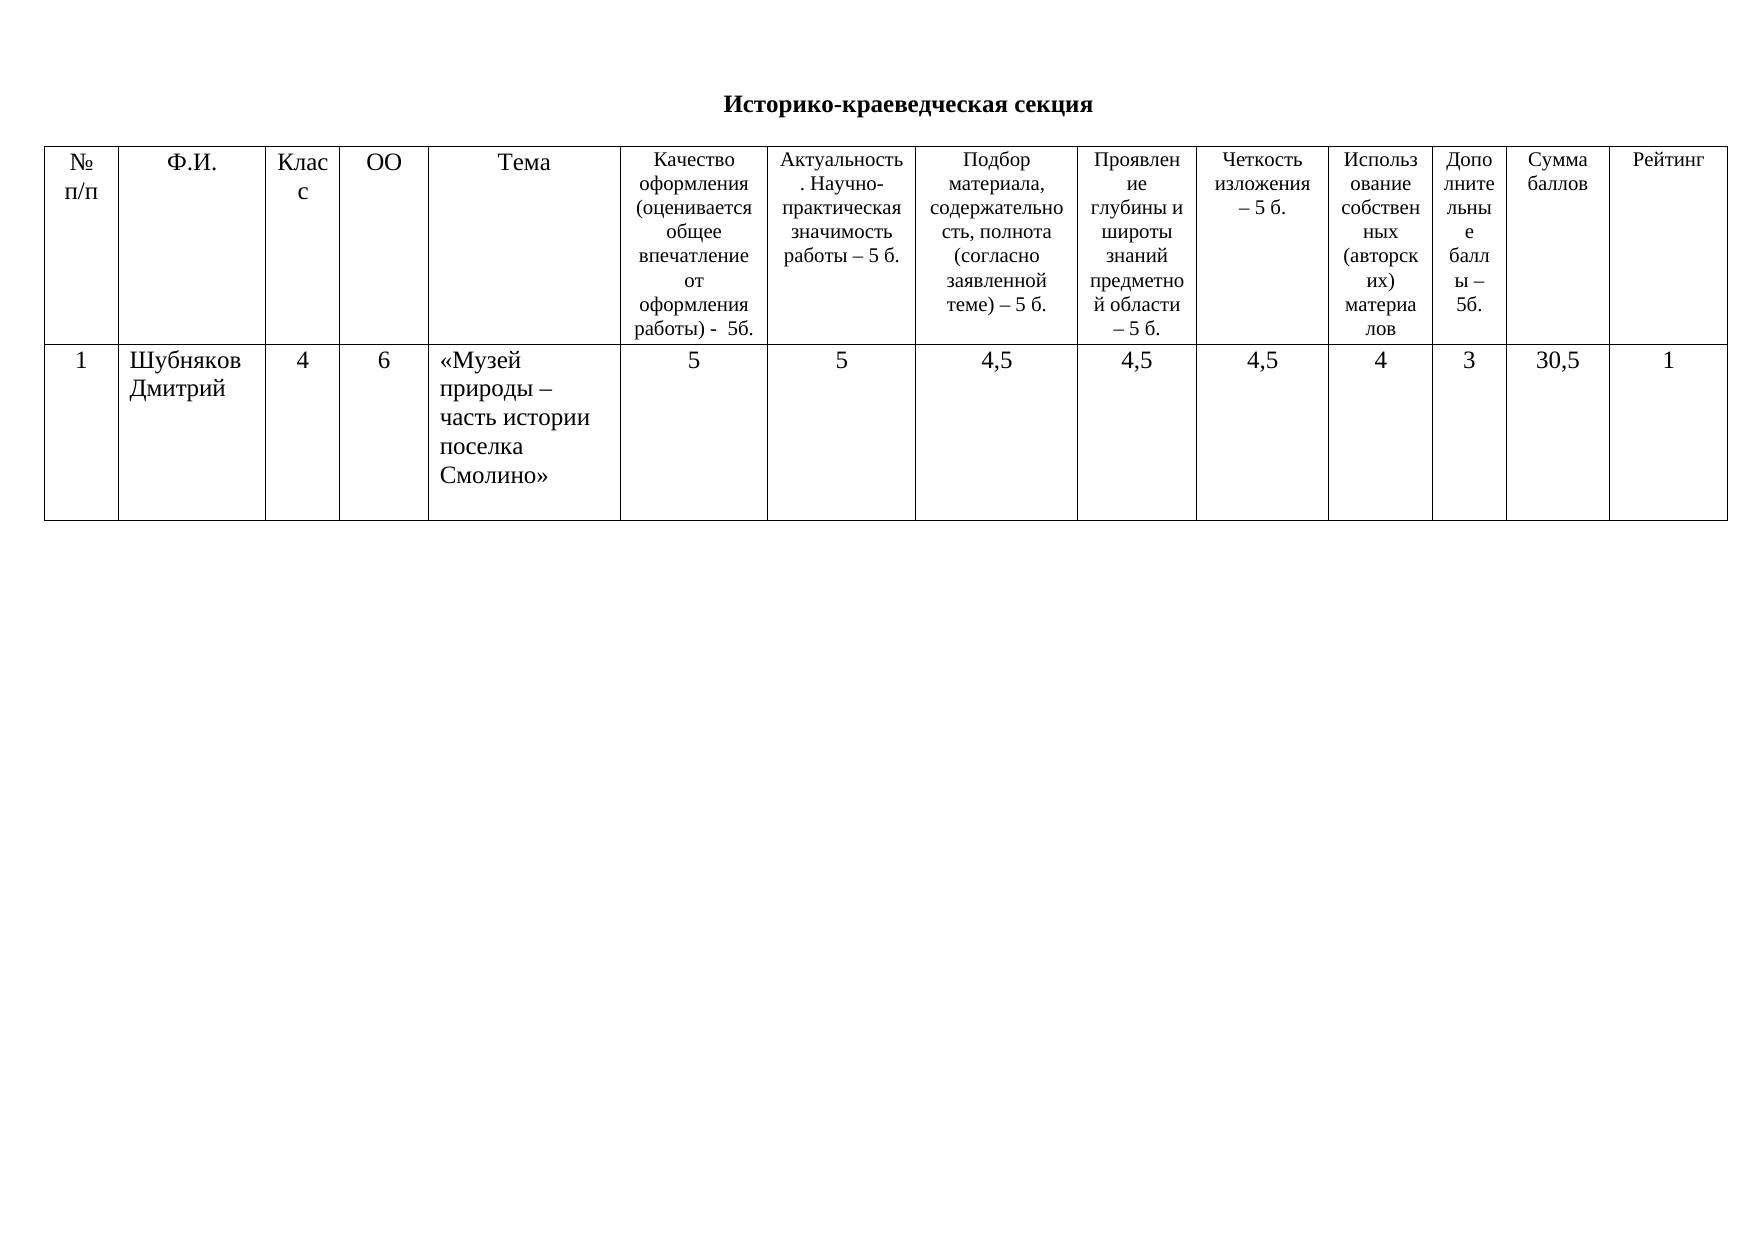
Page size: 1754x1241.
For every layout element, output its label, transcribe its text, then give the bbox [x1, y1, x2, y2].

text Историко-краеведческая секция [118, 89, 1698, 117]
table_cell 5 [621, 345, 767, 520]
table_header Качество оформления (оценивается общее впечатление от оформления работы) - 5б. [621, 147, 767, 344]
table_header Дополнительные баллы – 5б. [1433, 147, 1506, 344]
table_cell 3 [1433, 345, 1506, 520]
table_header Подбор материала, содержательность, полнота (согласно заявленной теме) – 5 б. [916, 147, 1077, 344]
table_header Четкость изложения – 5 б. [1197, 147, 1328, 344]
table_header Класс [266, 147, 339, 344]
table_cell «Музей природы – часть истории поселка Смолино» [429, 345, 620, 520]
table_header Проявление глубины и широты знаний предметной области – 5 б. [1078, 147, 1196, 344]
table_header Актуальность. Научно-практическая значимость работы – 5 б. [768, 147, 915, 344]
table_header Тема [429, 147, 620, 344]
table_header Использование собственных (авторских) материалов [1329, 147, 1432, 344]
table_header Сумма баллов [1507, 147, 1609, 344]
table_cell 4 [266, 345, 339, 520]
table_cell 4 [1329, 345, 1432, 520]
table_cell 4,5 [916, 345, 1077, 520]
table_header Ф.И. [119, 147, 265, 344]
table_cell 5 [768, 345, 915, 520]
table_header ОО [340, 147, 428, 344]
table_cell 1 [1610, 345, 1727, 520]
table_cell 4,5 [1078, 345, 1196, 520]
table_cell Шубняков Дмитрий [119, 345, 265, 520]
table_header № п/п [45, 147, 118, 344]
table_cell 6 [340, 345, 428, 520]
table_cell 1 [45, 345, 118, 520]
table_cell 30,5 [1507, 345, 1609, 520]
table_cell 4,5 [1197, 345, 1328, 520]
table_header Рейтинг [1610, 147, 1727, 344]
